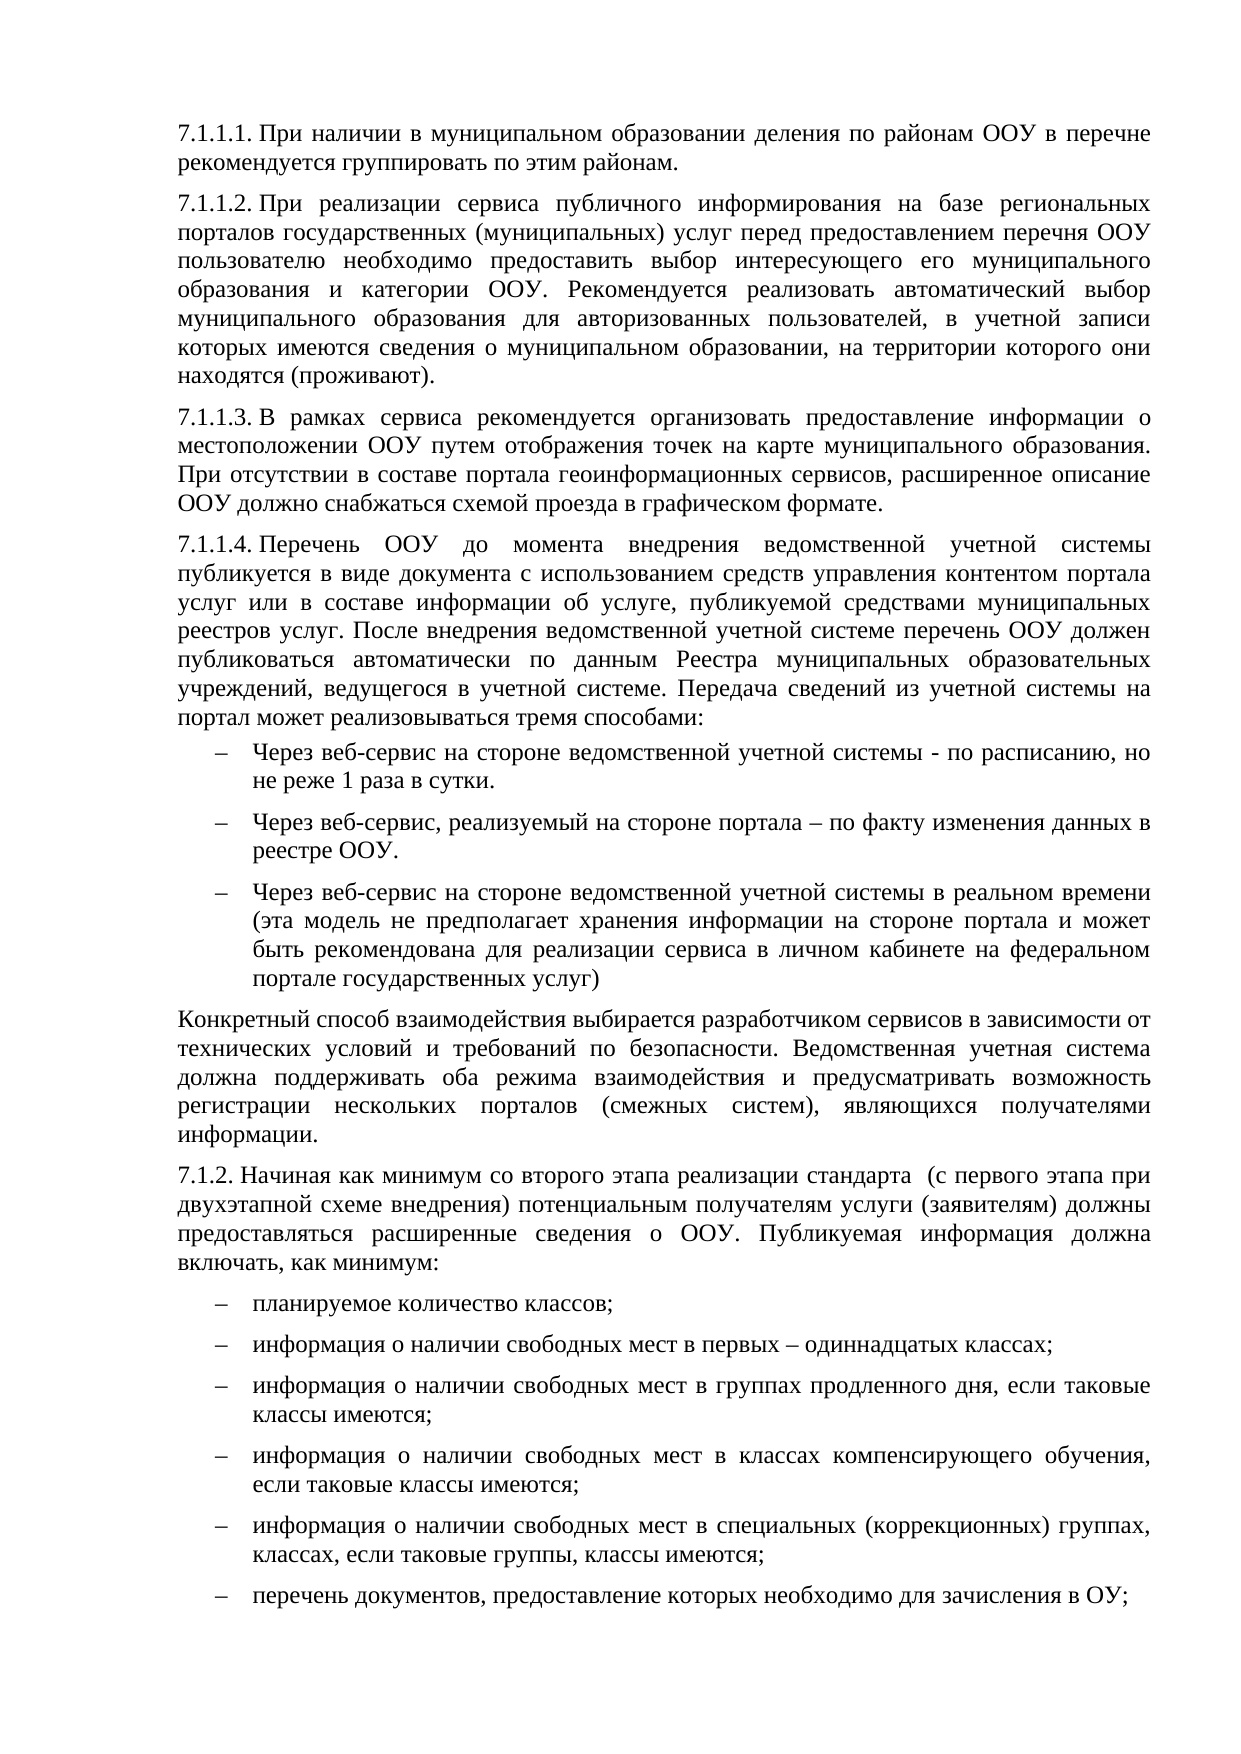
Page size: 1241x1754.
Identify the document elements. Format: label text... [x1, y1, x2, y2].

text перечень документов, предоставление которых необходимо для зачисления в ОУ; [215, 1581, 1152, 1609]
text Через веб-сервис на стороне ведомственной учетной системы - по расписанию, но не реже 1 раза в сутки. [215, 737, 1152, 794]
text Через веб-сервис, реализуемый на стороне портала – по факту изменения данных в реестре ООУ. [215, 807, 1152, 864]
text информация о наличии свободных мест в классах компенсирующего обучения, если таковые классы имеются; [215, 1441, 1152, 1498]
list Конкретный способ взаимодействия выбирается разработчиком сервисов в зависимости от технических условий и требований по безопасности. Ведомственная учетная система должна поддерживать оба режима взаимодействия и предусматривать возможность регистрации нескольких порталов (смежных систем), являющихся получателями информации. [177, 1004, 1152, 1148]
text Начиная как минимум со второго этапа реализации стандарта (с первого этапа при двухэтапной схеме внедрения) потенциальным получателям услуги (заявителям) должны предоставляться расширенные сведения о ООУ. Публикуемая информация должна включать, как минимум: [177, 1161, 1152, 1276]
text В рамках сервиса рекомендуется организовать предоставление информации о местоположении ООУ путем отображения точек на карте муниципального образования. При отсутствии в составе портала геоинформационных сервисов, расширенное описание ООУ должно снабжаться схемой проезда в графическом формате. [177, 402, 1152, 517]
text информация о наличии свободных мест в первых – одиннадцатых классах; [215, 1329, 1152, 1358]
text При наличии в муниципальном образовании деления по районам ООУ в перечне рекомендуется группировать по этим районам. [177, 118, 1152, 176]
text информация о наличии свободных мест в группах продленного дня, если таковые классы имеются; [215, 1371, 1152, 1428]
text Перечень ООУ до момента внедрения ведомственной учетной системы публикуется в виде документа с использованием средств управления контентом портала услуг или в составе информации об услуге, публикуемой средствами муниципальных реестров услуг. После внедрения ведомственной учетной системе перечень ООУ должен публиковаться автоматически по данным Реестра муниципальных образовательных учреждений, ведущегося в учетной системе. Передача сведений из учетной системы на портал может реализовываться тремя способами: [177, 529, 1152, 731]
text Через веб-сервис на стороне ведомственной учетной системы в реальном времени (эта модель не предполагает хранения информации на стороне портала и может быть рекомендована для реализации сервиса в личном кабинете на федеральном портале государственных услуг) [215, 877, 1152, 992]
text При реализации сервиса публичного информирования на базе региональных порталов государственных (муниципальных) услуг перед предоставлением перечня ООУ пользователю необходимо предоставить выбор интересующего его муниципального образования и категории ООУ. Рекомендуется реализовать автоматический выбор муниципального образования для авторизованных пользователей, в учетной записи которых имеются сведения о муниципальном образовании, на территории которого они находятся (проживают). [177, 188, 1152, 389]
text планируемое количество классов; [215, 1288, 1152, 1317]
text информация о наличии свободных мест в специальных (коррекционных) группах, классах, если таковые группы, классы имеются; [215, 1511, 1152, 1568]
